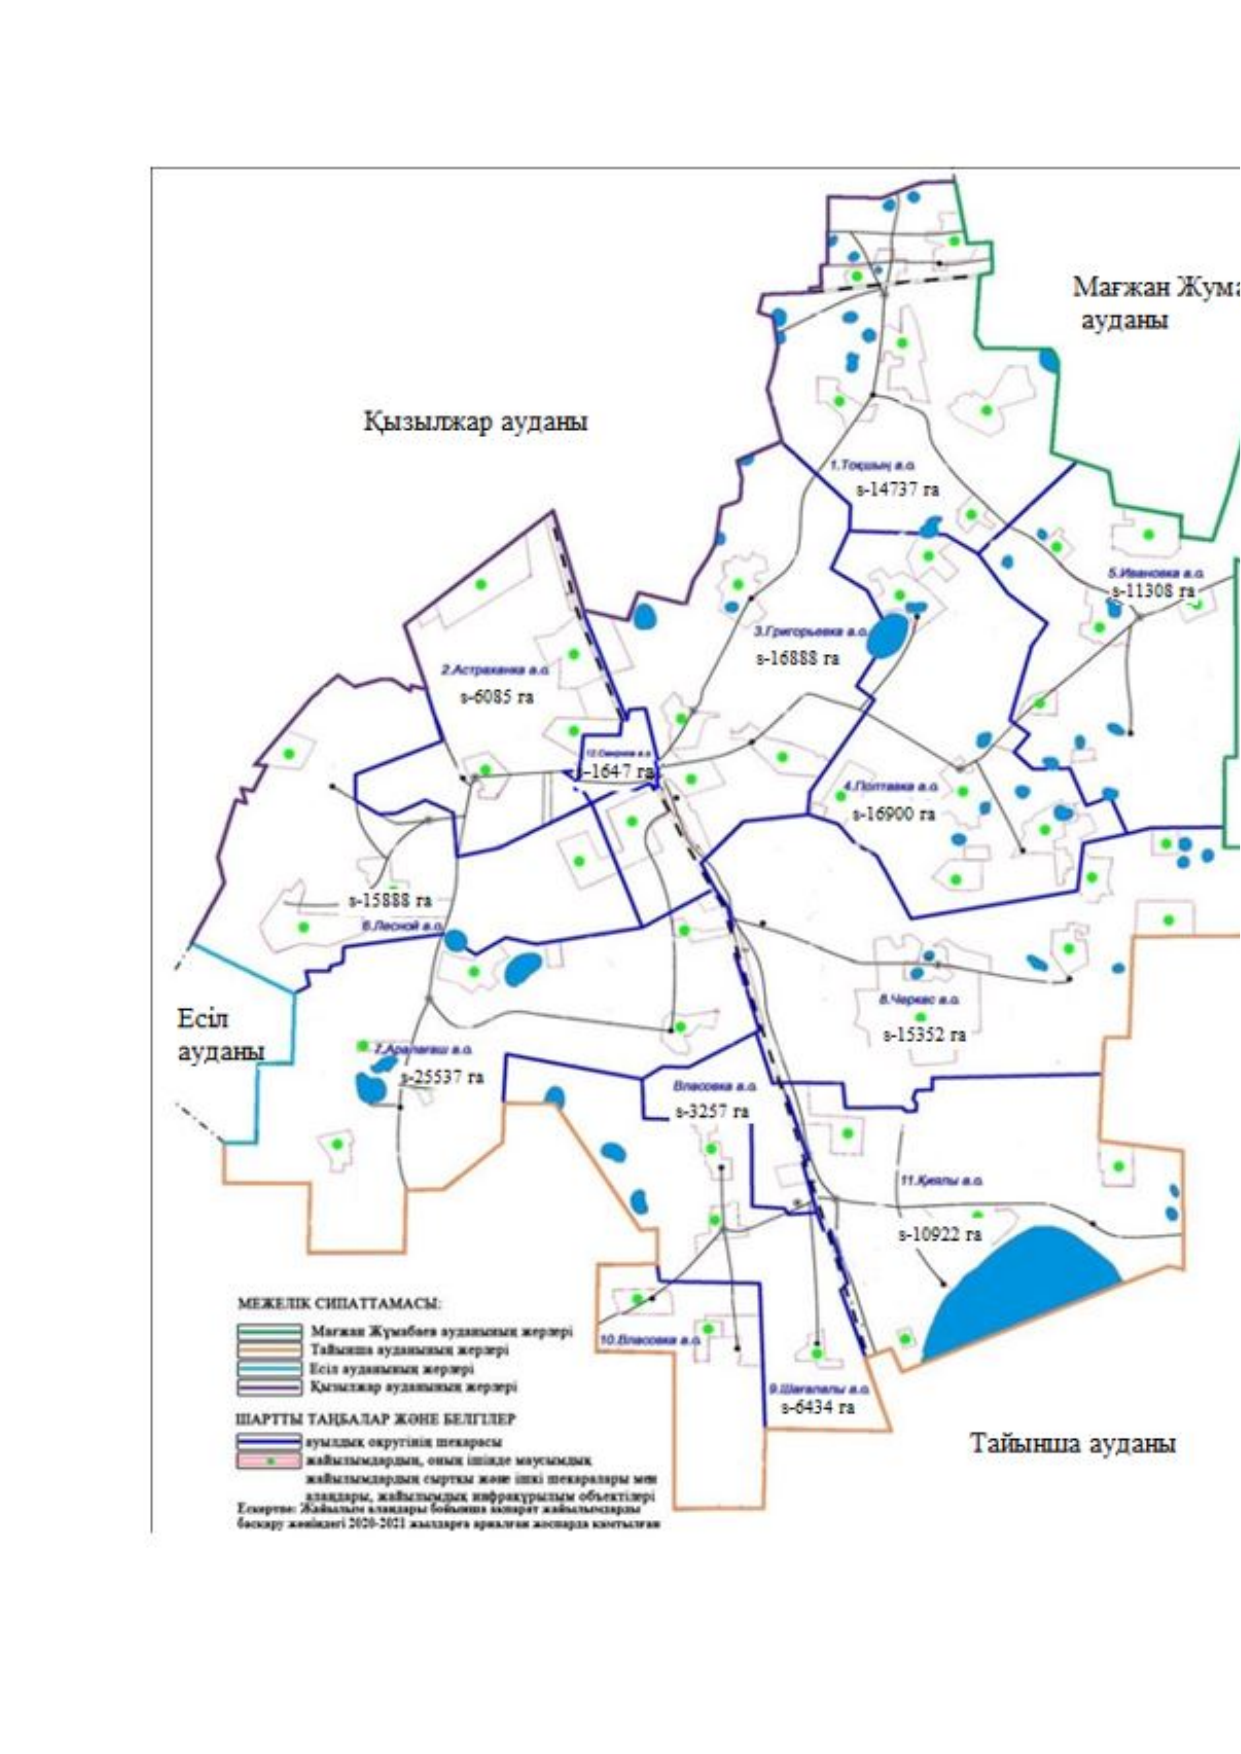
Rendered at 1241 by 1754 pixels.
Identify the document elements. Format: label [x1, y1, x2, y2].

picture [112, 150, 1241, 1604]
